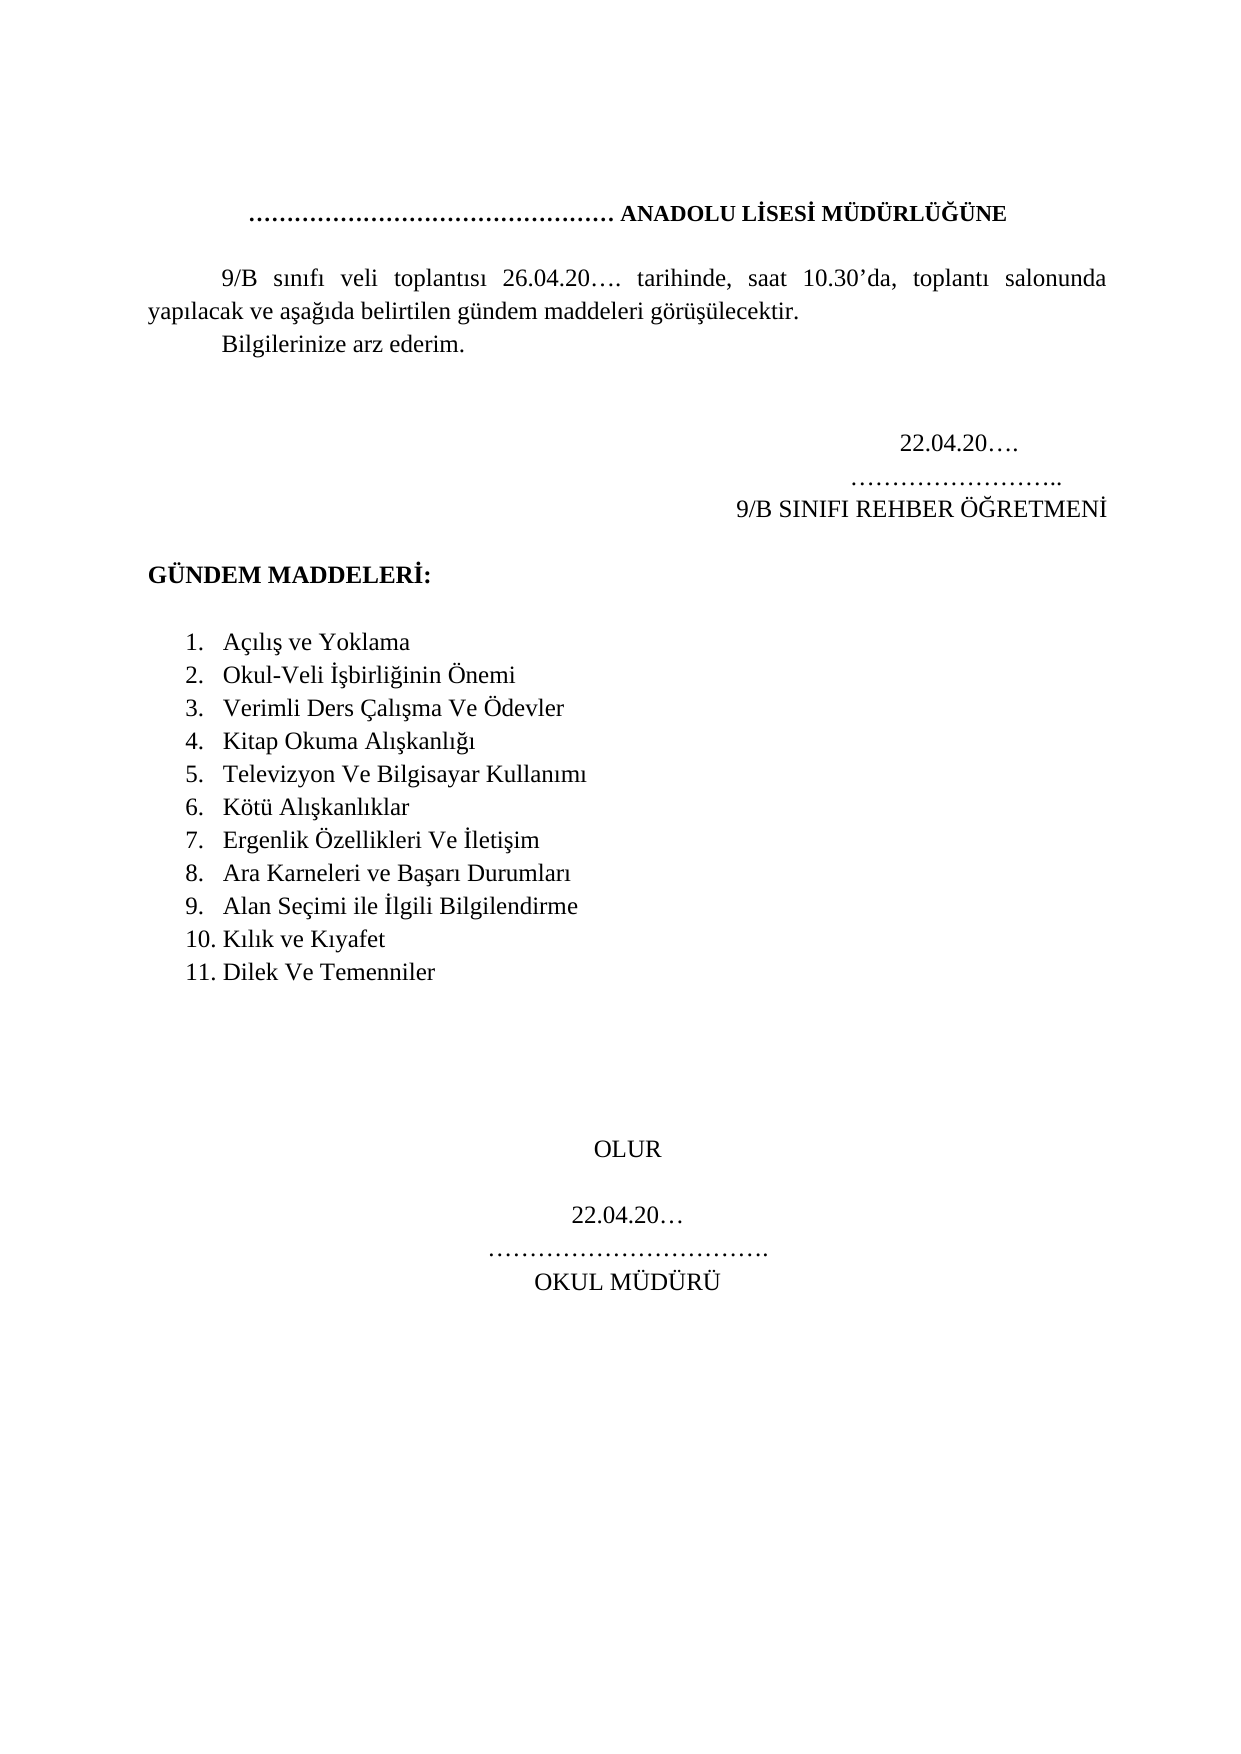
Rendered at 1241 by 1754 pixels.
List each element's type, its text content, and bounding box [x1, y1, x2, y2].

text ……………………………. [148, 1233, 1107, 1262]
list Kılık ve Kıyafet [185, 924, 1107, 953]
list Verimli Ders Çalışma Ve Ödevler [185, 693, 1107, 721]
list Televizyon Ve Bilgisayar Kullanımı [185, 759, 1107, 787]
text 9/B SINIFI REHBER ÖĞRETMENİ [148, 494, 1107, 523]
text OLUR [148, 1134, 1107, 1163]
list Alan Seçimi ile İlgili Bilgilendirme [185, 891, 1107, 919]
list Dilek Ve Temenniler [185, 957, 1107, 986]
text 22.04.20…. [148, 428, 1107, 457]
text …………………….. [148, 462, 1107, 490]
list Kitap Okuma Alışkanlığı [185, 726, 1107, 754]
subtitle GÜNDEM MADDELERİ: [148, 561, 1107, 589]
list Ara Karneleri ve Başarı Durumları [185, 858, 1107, 887]
text 22.04.20… [148, 1201, 1107, 1229]
text OKUL MÜDÜRÜ [148, 1267, 1107, 1295]
list Okul-Veli İşbirliğinin Önemi [185, 660, 1107, 688]
list Ergenlik Özellikleri Ve İletişim [185, 825, 1107, 853]
text ………………………………………… ANADOLU LİSESİ MÜDÜRLÜĞÜNE [148, 200, 1107, 227]
list Açılış ve Yoklama [185, 627, 1107, 655]
text Bilgilerinize arz ederim. [148, 329, 1107, 358]
text 9/B sınıfı veli toplantısı 26.04.20…. tarihinde, saat 10.30’da, toplantı salonunda yapılacak ve aşağıda belirtilen gündem maddeleri görüşülecektir. [148, 263, 1107, 325]
list Kötü Alışkanlıklar [185, 792, 1107, 821]
